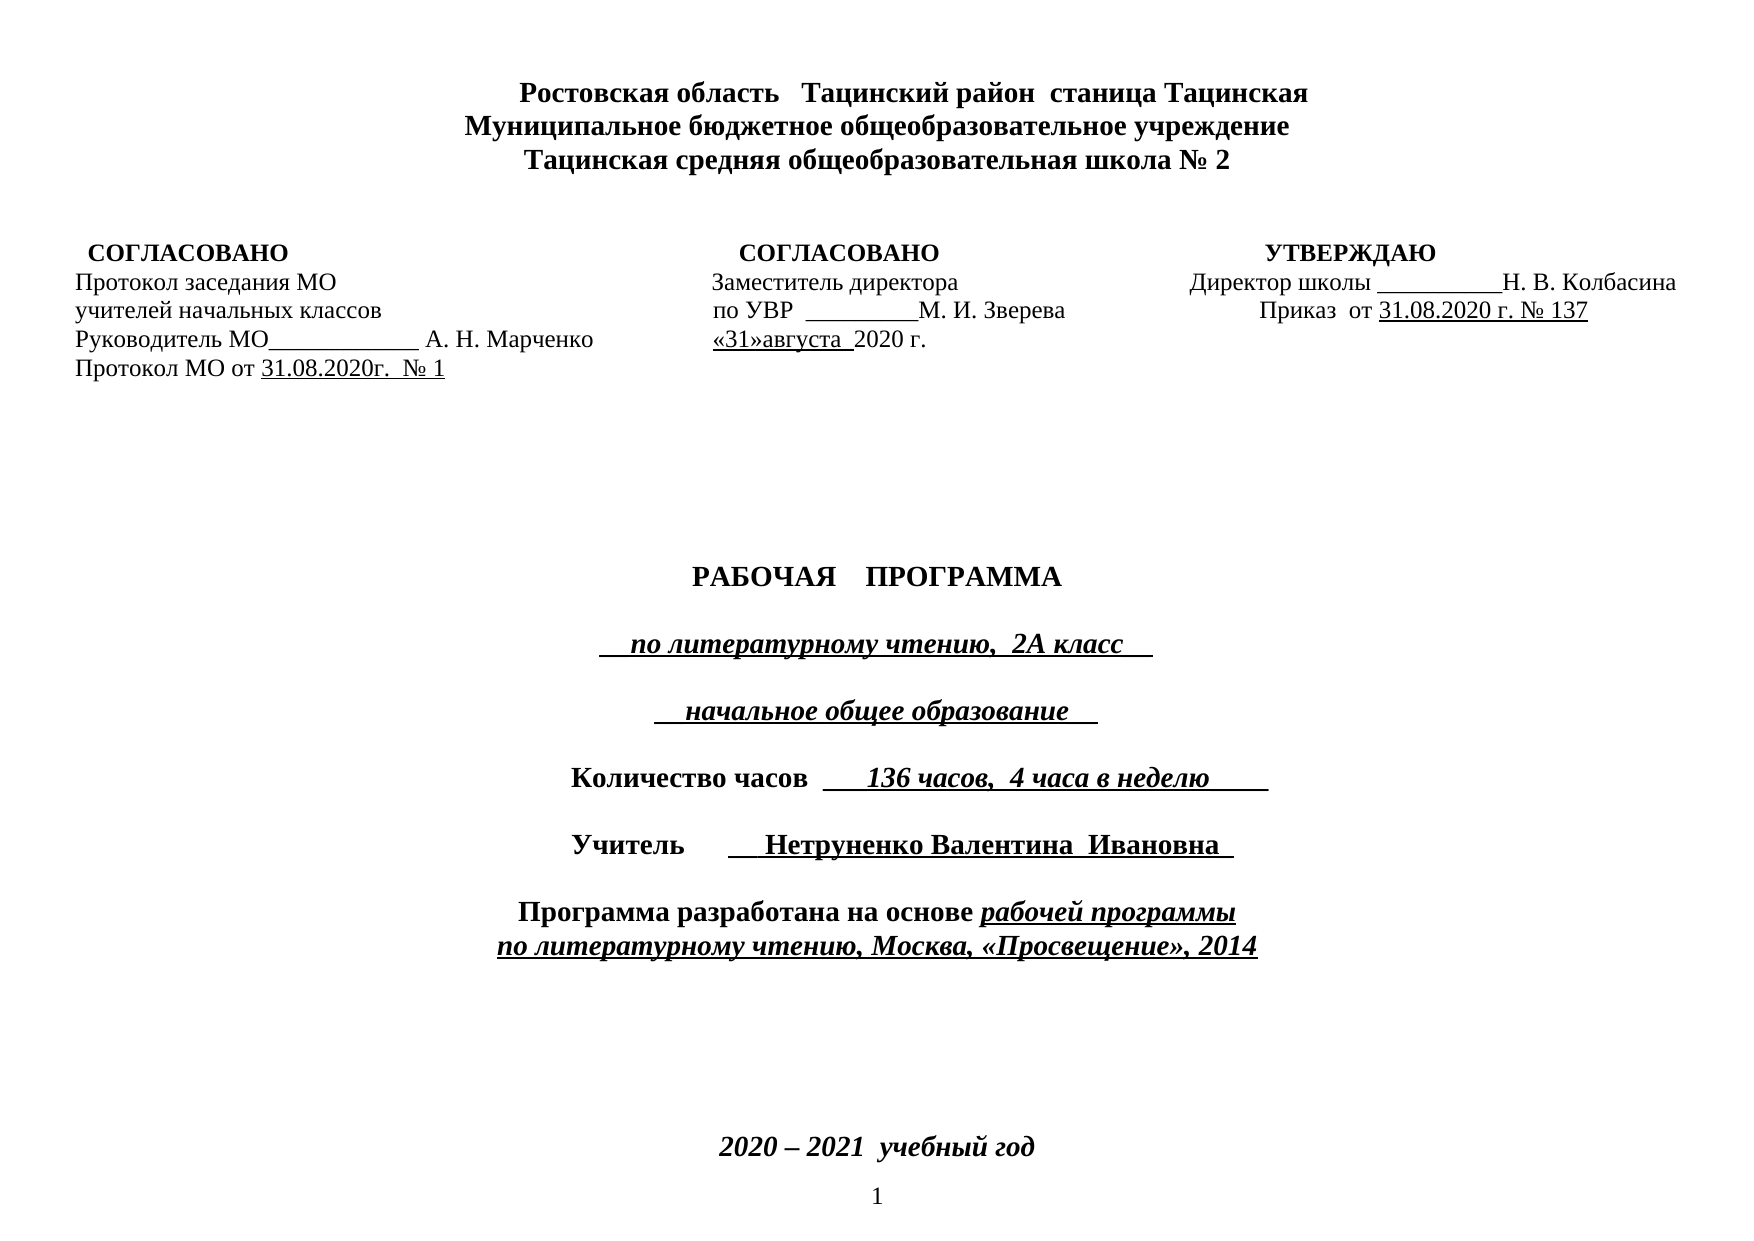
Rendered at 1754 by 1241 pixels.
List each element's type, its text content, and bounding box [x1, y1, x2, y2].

text 2020 – 2021 учебный год [75, 1129, 1679, 1163]
text __начальное общее образование__ [75, 693, 1679, 727]
text Учитель __ Нетруненко Валентина Ивановна_ [75, 827, 1679, 861]
text Руководитель МО____________ А. Н. Марченко «31»августа_2020 г. [75, 324, 1679, 353]
text Протокол заседания МО Заместитель директора Директор школы __________Н. В. Колбасина [75, 267, 1679, 295]
text учителей начальных классов по УВР _________М. И. Зверева Приказ от 31.08.2020 г. № 137 [75, 295, 1679, 324]
text Муниципальное бюджетное общеобразовательное учреждение [75, 108, 1679, 142]
text Тацинская средняя общеобразовательная школа № 2 [75, 142, 1679, 176]
text Программа разработана на основе рабочей программы [75, 894, 1679, 928]
text __по литературному чтению, 2А класс__ [75, 626, 1679, 659]
text по литературному чтению, Москва, «Просвещение», 2014 [75, 928, 1679, 961]
text СОГЛАСОВАНО СОГЛАСОВАНО УТВЕРЖДАЮ [75, 238, 1679, 267]
text Ростовская область Тацинский район станица Тацинская [75, 75, 1679, 108]
text РАБОЧАЯ ПРОГРАММА [75, 559, 1679, 592]
text Протокол МО от 31.08.2020г. № 1 [75, 353, 1679, 382]
text Количество часов ___136 часов, 4 часа в неделю____ [75, 760, 1679, 794]
